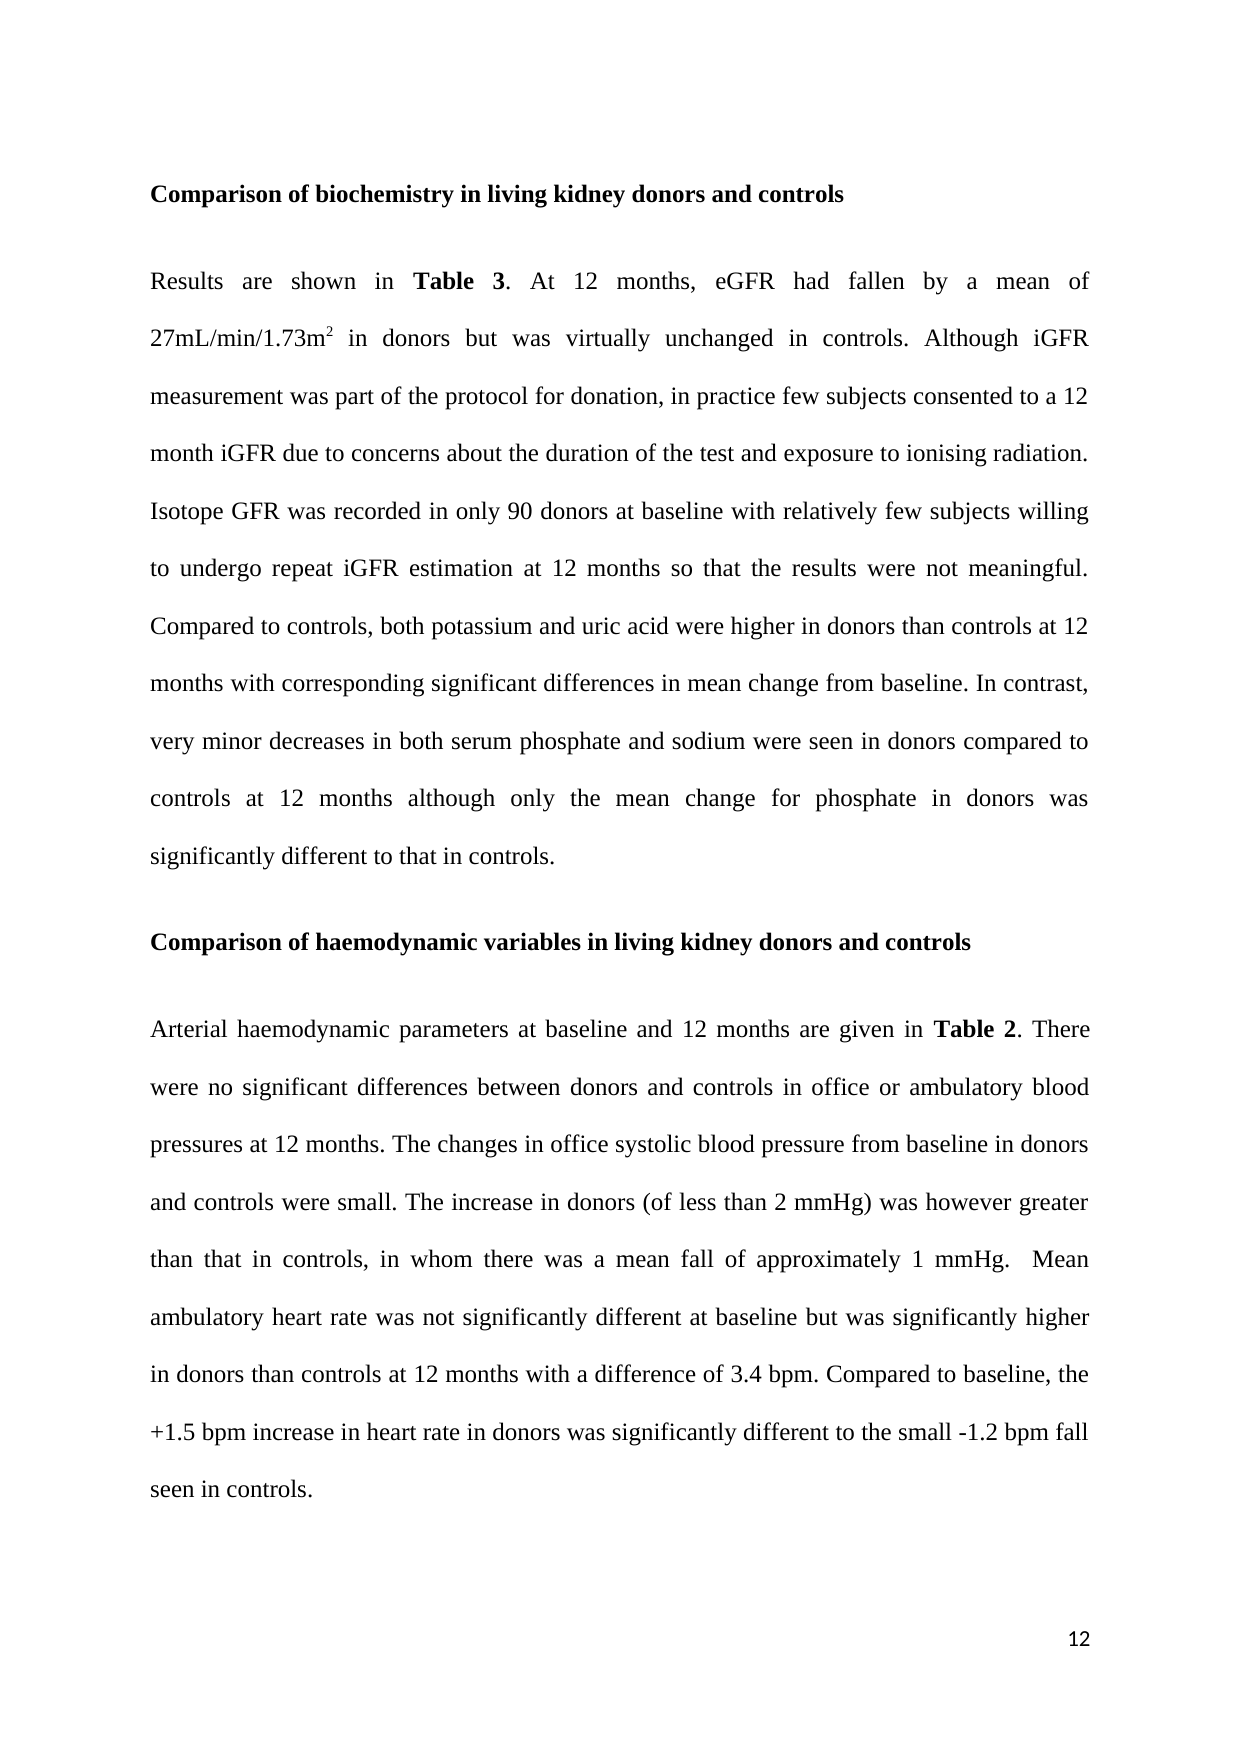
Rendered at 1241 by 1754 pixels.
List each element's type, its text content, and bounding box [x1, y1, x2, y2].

text Arterial haemodynamic parameters at baseline and 12 months are given in Table 2. There were no significant differences between donors and controls in office or ambulatory blood pressures at 12 months. The changes in office systolic blood pressure from baseline in donors and controls were small. The increase in donors (of less than 2 mmHg) was however greater than that in controls, in whom there was a mean fall of approximately 1 mmHg. Mean ambulatory heart rate was not significantly different at baseline but was significantly higher in donors than controls at 12 months with a difference of 3.4 bpm. Compared to baseline, the +1.5 bpm increase in heart rate in donors was significantly different to the small -1.2 bpm fall seen in controls. [150, 1014, 1090, 1503]
text Results are shown in Table 3. At 12 months, eGFR had fallen by a mean of 27mL/min/1.73m2 in donors but was virtually unchanged in controls. Although iGFR measurement was part of the protocol for donation, in practice few subjects consented to a 12 month iGFR due to concerns about the duration of the test and exposure to ionising radiation. Isotope GFR was recorded in only 90 donors at baseline with relatively few subjects willing to undergo repeat iGFR estimation at 12 months so that the results were not meaningful. Compared to controls, both potassium and uric acid were higher in donors than controls at 12 months with corresponding significant differences in mean change from baseline. In contrast, very minor decreases in both serum phosphate and sodium were seen in donors compared to controls at 12 months although only the mean change for phosphate in donors was significantly different to that in controls. [150, 266, 1090, 869]
text Comparison of haemodynamic variables in living kidney donors and controls [150, 927, 1090, 956]
text Comparison of biochemistry in living kidney donors and controls [150, 179, 1090, 208]
